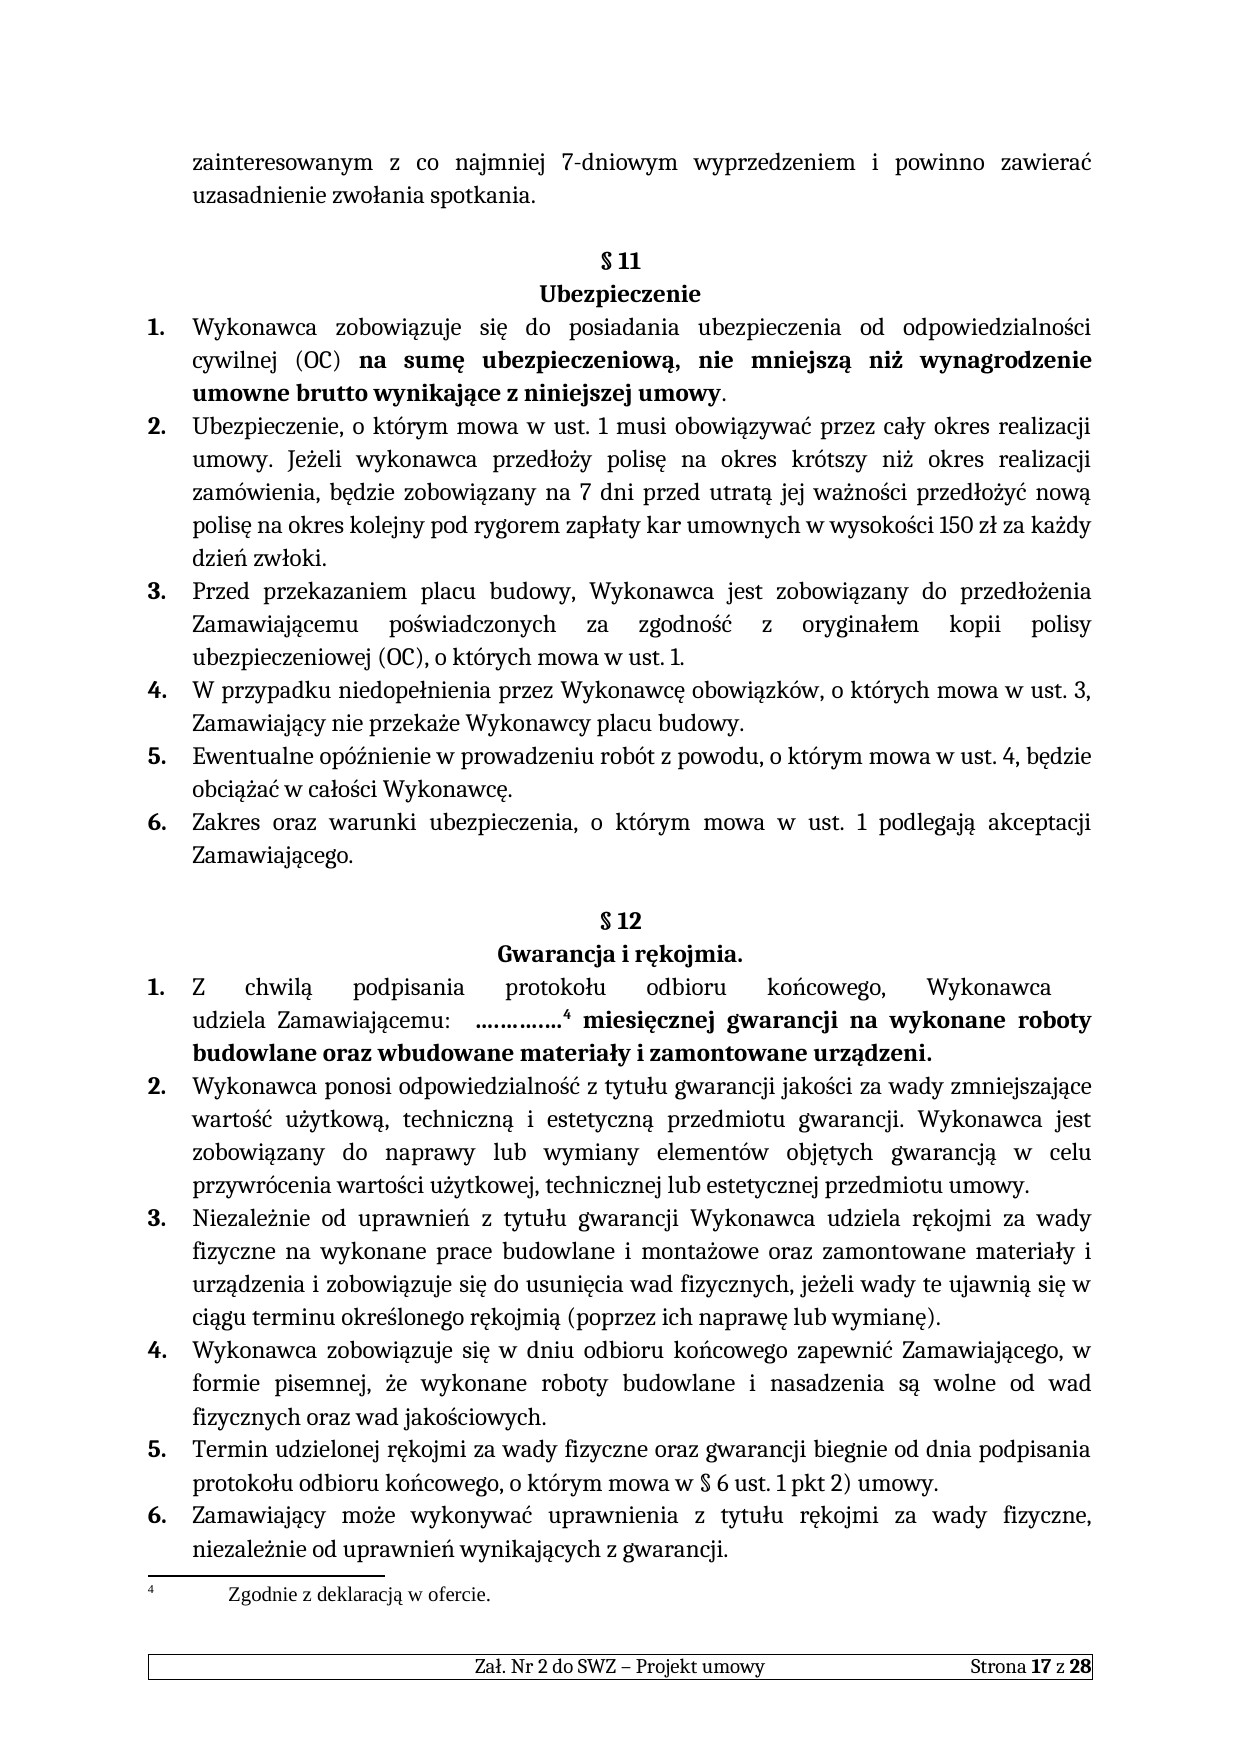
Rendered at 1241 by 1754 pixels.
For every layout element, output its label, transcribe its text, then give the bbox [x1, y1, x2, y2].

list Niezależnie od uprawnień z tytułu gwarancji Wykonawca udziela rękojmi za wady fizyczne na wykonane prace budowlane i montażowe oraz zamontowane materiały i urządzenia i zobowiązuje się do usunięcia wad fizycznych, jeżeli wady te ujawnią się w ciągu terminu określonego rękojmią (poprzez ich naprawę lub wymianę). [148, 1204, 1093, 1332]
text § 11 [148, 247, 1093, 275]
list Zamawiający może wykonywać uprawnienia z tytułu rękojmi za wady fizyczne, niezależnie od uprawnień wynikających z gwarancji. [148, 1501, 1093, 1563]
list Ubezpieczenie, o którym mowa w ust. 1 musi obowiązywać przez cały okres realizacji umowy. Jeżeli wykonawca przedłoży polisę na okres krótszy niż okres realizacji zamówienia, będzie zobowiązany na 7 dni przed utratą jej ważności przedłożyć nową polisę na okres kolejny pod rygorem zapłaty kar umownych w wysokości 150 zł za każdy dzień zwłoki. [148, 412, 1093, 573]
list Przed przekazaniem placu budowy, Wykonawca jest zobowiązany do przedłożenia Zamawiającemu poświadczonych za zgodność z oryginałem kopii polisy ubezpieczeniowej (OC), o których mowa w ust. 1. [148, 577, 1093, 672]
list Wykonawca ponosi odpowiedzialność z tytułu gwarancji jakości za wady zmniejszające wartość użytkową, techniczną i estetyczną przedmiotu gwarancji. Wykonawca jest zobowiązany do naprawy lub wymiany elementów objętych gwarancją w celu przywrócenia wartości użytkowej, technicznej lub estetycznej przedmiotu umowy. [148, 1072, 1093, 1200]
text Ubezpieczenie [148, 280, 1093, 308]
text § 12 [148, 907, 1093, 936]
list Wykonawca zobowiązuje się w dniu odbioru końcowego zapewnić Zamawiającego, w formie pisemnej, że wykonane roboty budowlane i nasadzenia są wolne od wad fizycznych oraz wad jakościowych. [148, 1336, 1093, 1431]
list Termin udzielonej rękojmi za wady fizyczne oraz gwarancji biegnie od dnia podpisania protokołu odbioru końcowego, o którym mowa w § 6 ust. 1 pkt 2) umowy. [148, 1435, 1093, 1497]
list W przypadku niedopełnienia przez Wykonawcę obowiązków, o których mowa w ust. 3, Zamawiający nie przekaże Wykonawcy placu budowy. [148, 676, 1093, 738]
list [148, 148, 1093, 209]
list Ewentualne opóźnienie w prowadzeniu robót z powodu, o którym mowa w ust. 4, będzie obciążać w całości Wykonawcę. [148, 742, 1093, 804]
text Gwarancja i rękojmia. [148, 940, 1093, 969]
list Z chwilą podpisania protokołu odbioru końcowego, Wykonawca udziela Zamawiającemu: ….…….… miesięcznej gwarancji na wykonane roboty budowlane oraz wbudowane materiały i zamontowane urządzeni. [148, 973, 1093, 1068]
list Wykonawca zobowiązuje się do posiadania ubezpieczenia od odpowiedzialności cywilnej (OC) na sumę ubezpieczeniową, nie mniejszą niż wynagrodzenie umowne brutto wynikające z niniejszej umowy. [148, 313, 1093, 407]
list Zakres oraz warunki ubezpieczenia, o którym mowa w ust. 1 podlegają akceptacji Zamawiającego. [148, 808, 1093, 870]
